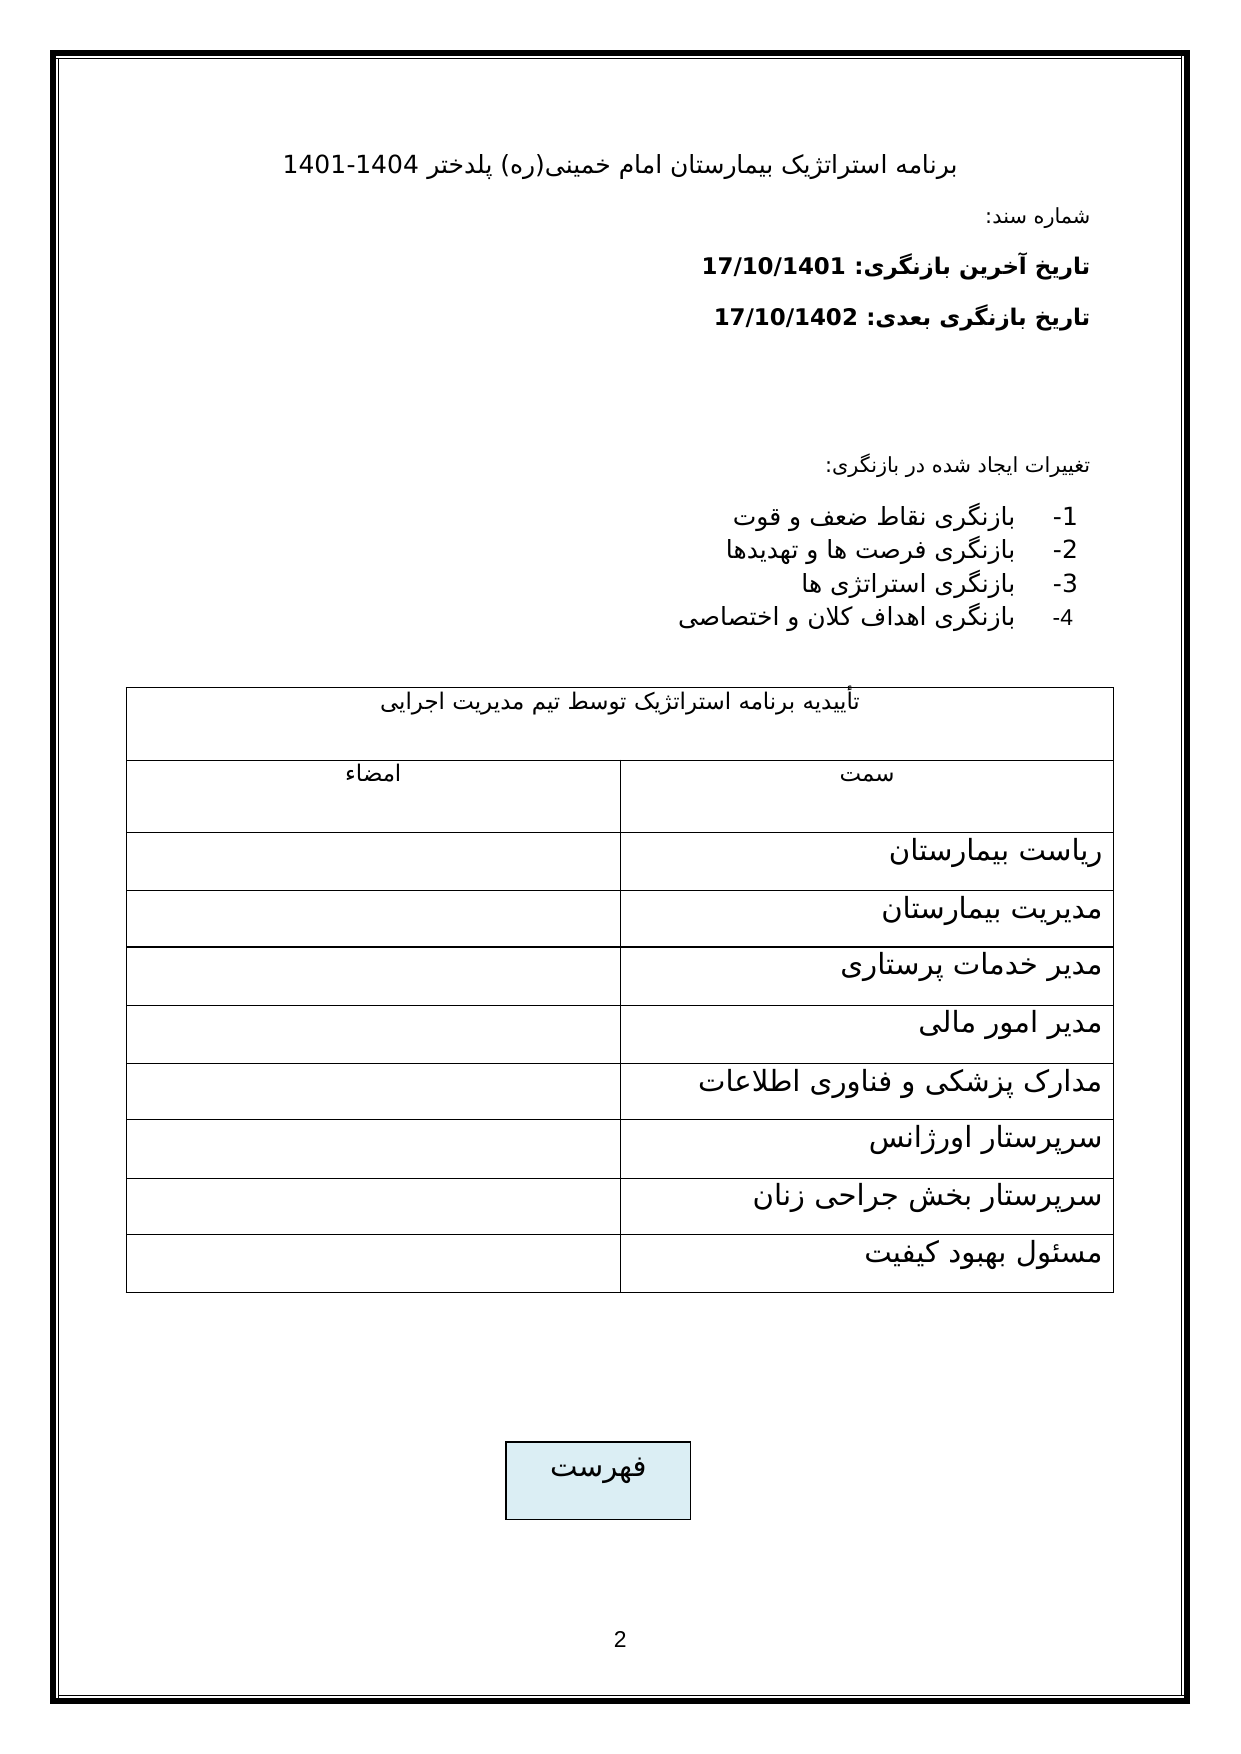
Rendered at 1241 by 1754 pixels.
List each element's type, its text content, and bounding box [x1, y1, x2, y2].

table_cell امضاء [127, 761, 620, 832]
table_cell مدیر خدمات پرستاری [621, 948, 1113, 1005]
table_cell سرپرستار اورژانس [621, 1120, 1113, 1178]
list بازنگری نقاط ضعف و قوت [150, 502, 1053, 531]
table_header تأییدیه برنامه استراتژیک توسط تیم مدیریت اجرایی [127, 688, 1113, 759]
text تاریخ بازنگری بعدی: 17/10/1402 [150, 304, 1090, 331]
table_cell مدیریت بیمارستان [621, 891, 1113, 946]
table_cell [127, 1006, 620, 1063]
table_cell [127, 1179, 620, 1234]
list بازنگری اهداف کلان و اختصاصی [150, 602, 1053, 632]
table_cell سمت [621, 761, 1113, 832]
table_cell سرپرستار بخش جراحی زنان [621, 1179, 1113, 1234]
table_cell مدیر امور مالی [621, 1006, 1113, 1063]
text شماره سند: [150, 204, 1090, 229]
table_cell [127, 1235, 620, 1292]
table_cell [127, 1064, 620, 1119]
table_cell [127, 891, 620, 946]
table_cell [127, 1120, 620, 1178]
list بازنگری استراتژی ها [150, 569, 1053, 598]
list بازنگری فرصت ها و تهدیدها [150, 535, 1053, 564]
text برنامه استراتژیک بیمارستان امام خمینی(ره) پلدختر 1404-1401 [150, 150, 1090, 179]
text تاریخ آخرین بازنگری: 17/10/1401 [150, 253, 1090, 280]
table_cell ریاست بیمارستان [621, 833, 1113, 890]
text تغییرات ایجاد شده در بازنگری: [150, 453, 1090, 477]
table_cell مسئول بهبود کیفیت [621, 1235, 1113, 1292]
table_cell مدارک پزشکی و فناوری اطلاعات [621, 1064, 1113, 1119]
table_cell [127, 948, 620, 1005]
table_cell [127, 833, 620, 890]
